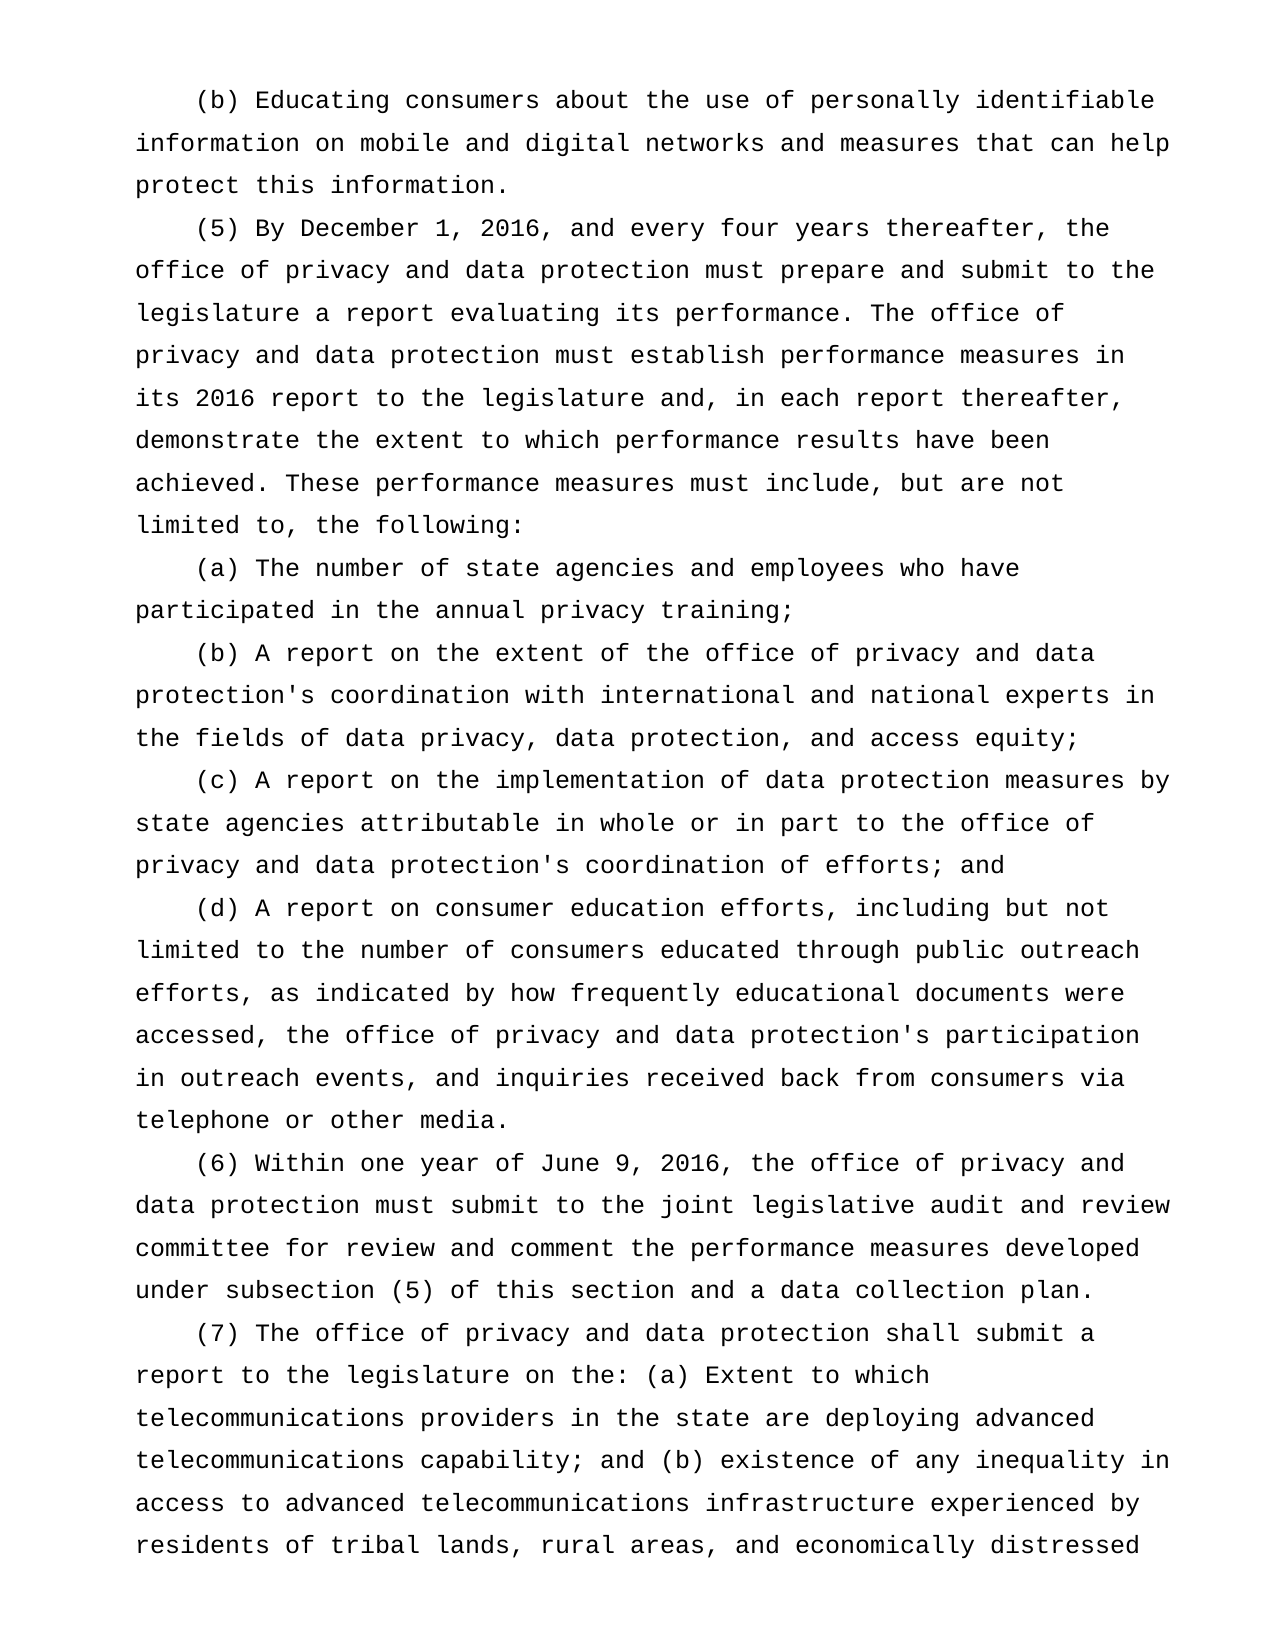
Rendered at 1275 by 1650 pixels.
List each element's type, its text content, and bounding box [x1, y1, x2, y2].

text (b) Educating consumers about the use of personally identifiable information on mobile and digital networks and measures that can help protect this information. [135, 75, 1170, 202]
text (5) By December 1, 2016, and every four years thereafter, the office of privacy and data protection must prepare and submit to the legislature a report evaluating its performance. The office of privacy and data protection must establish performance measures in its 2016 report to the legislature and, in each report thereafter, demonstrate the extent to which performance results have been achieved. These performance measures must include, but are not limited to, the following: [135, 202, 1170, 542]
text (d) A report on consumer education efforts, including but not limited to the number of consumers educated through public outreach efforts, as indicated by how frequently educational documents were accessed, the office of privacy and data protection's participation in outreach events, and inquiries received back from consumers via telephone or other media. [135, 882, 1170, 1137]
text (a) The number of state agencies and employees who have participated in the annual privacy training; [135, 542, 1170, 627]
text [135, 1307, 1170, 1562]
text (c) A report on the implementation of data protection measures by state agencies attributable in whole or in part to the office of privacy and data protection's coordination of efforts; and [135, 755, 1170, 882]
text (b) A report on the extent of the office of privacy and data protection's coordination with international and national experts in the fields of data privacy, data protection, and access equity; [135, 627, 1170, 755]
text (6) Within one year of June 9, 2016, the office of privacy and data protection must submit to the joint legislative audit and review committee for review and comment the performance measures developed under subsection (5) of this section and a data collection plan. [135, 1137, 1170, 1307]
